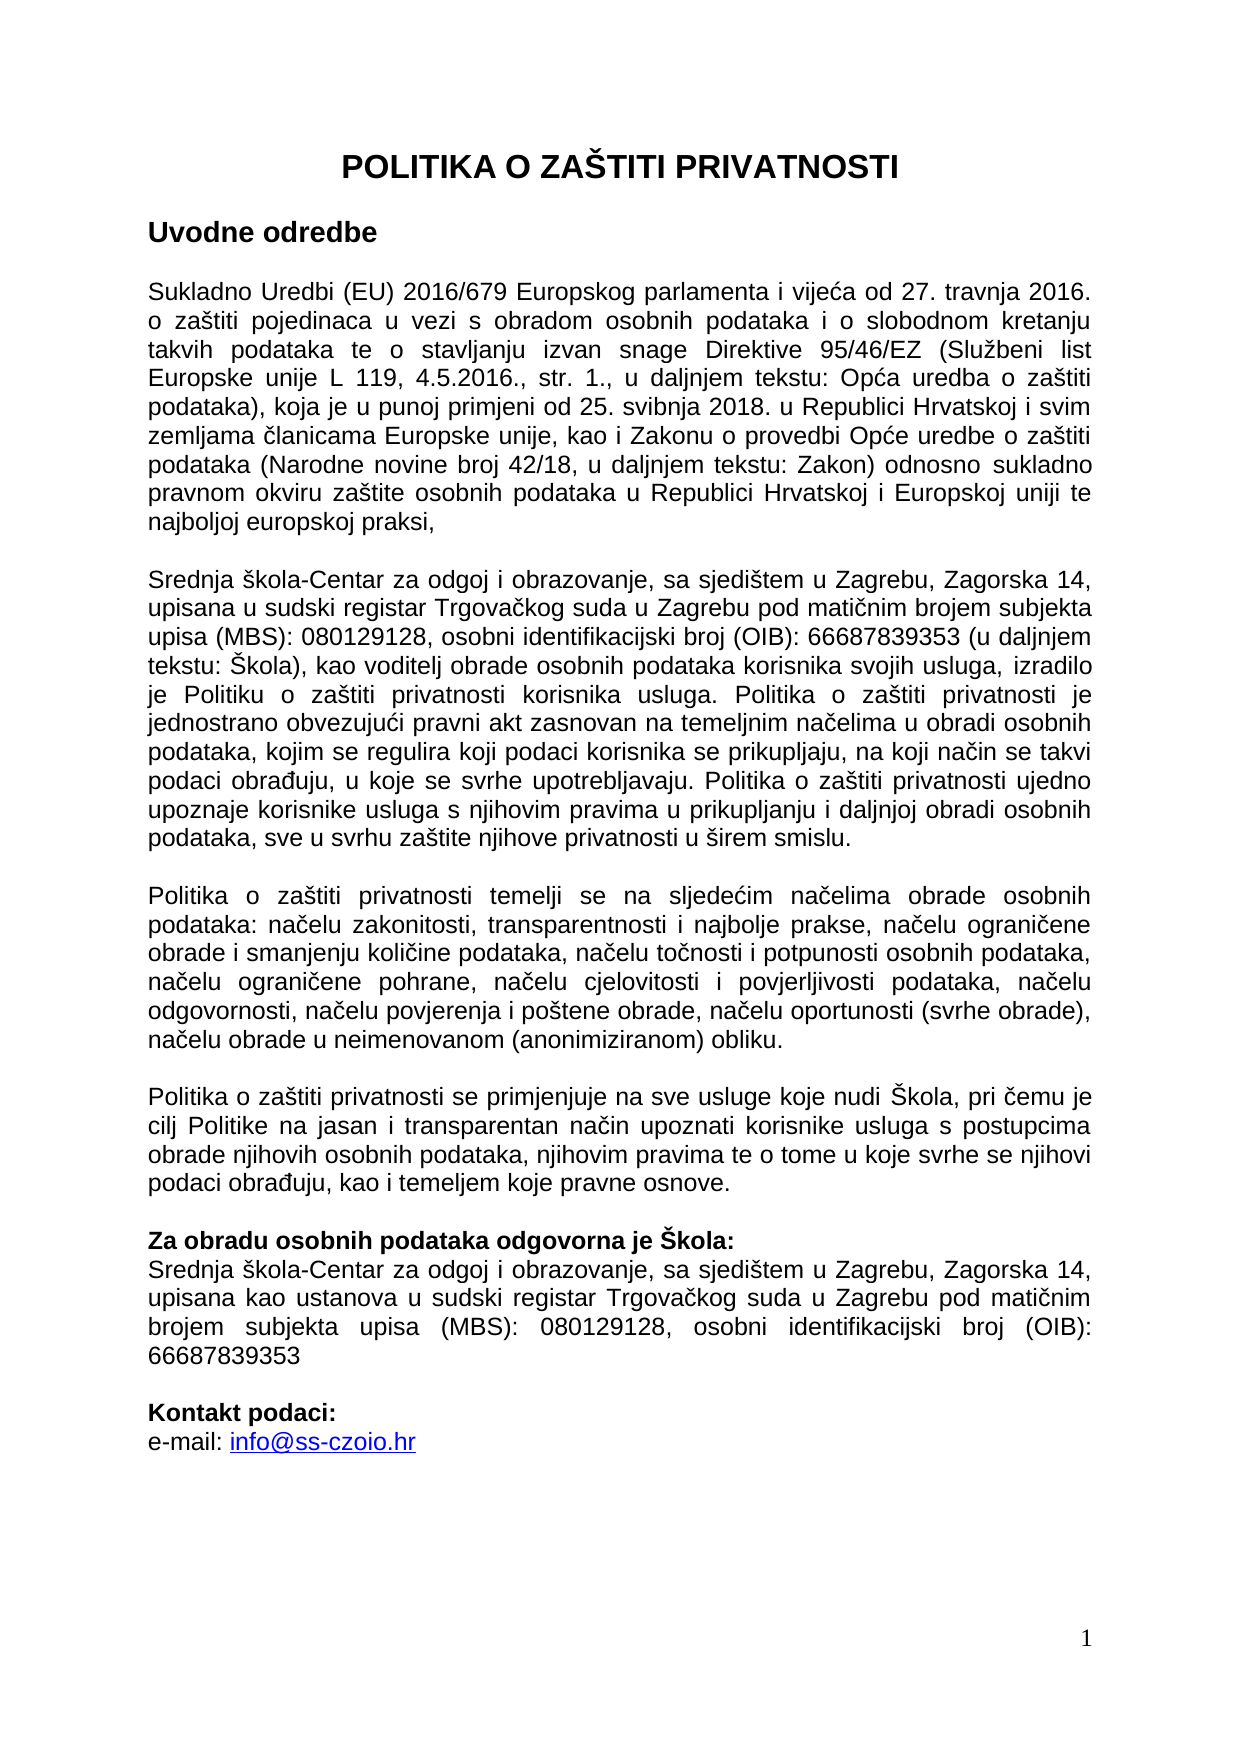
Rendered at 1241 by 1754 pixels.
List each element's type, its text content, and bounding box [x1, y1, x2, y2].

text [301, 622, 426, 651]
text Politika o zaštiti privatnosti se primjenjuje na sve usluge koje nudi Škola, pri čemu je cilj Politike na jasan i transparentan način upoznati korisnike usluga s postupcima obrade njihovih osobnih podataka, njihovim pravima te o tome u koje svrhe se njihovi podaci obrađuju, kao i temeljem koje pravne osnove. [148, 1082, 1093, 1197]
text Kontakt podaci: [148, 1398, 1093, 1427]
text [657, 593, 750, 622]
text Srednja škola-Centar za odgoj i obrazovanje, sa sjedištem u Zagrebu, Zagorska 14, upisana u sudski registar Trgovačkog suda u Zagrebu pod matičnim brojem subjekta upisa (MBS): 080129128, osobni identifikacijski broj (OIB): 66687839353 (u daljnjem tekstu: Škola), kao voditelj obrade osobnih podataka korisnika svojih usluga, izradilo je Politiku o zaštiti privatnosti korisnika usluga. Politika o zaštiti privatnosti je jednostrano obvezujući pravni akt zasnovan na temeljnim načelima u obradi osobnih podataka, kojim se regulira koji podaci korisnika se prikupljaju, na koji način se takvi podaci obrađuju, u koje se svrhe upotrebljavaju. Politika o zaštiti privatnosti ujedno upoznaje korisnike usluga s njihovim pravima u prikupljanju i daljnjoj obradi osobnih podataka, sve u svrhu zaštite njihove privatnosti u širem smislu. [148, 651, 1093, 766]
text Za obradu osobnih podataka odgovorna je Škola: [148, 1226, 1093, 1254]
text POLITIKA O ZAŠTITI PRIVATNOSTI [148, 148, 1093, 186]
text Politika o zaštiti privatnosti temelji se na sljedećim načelima obrade osobnih podataka: načelu zakonitosti, transparentnosti i najbolje prakse, načelu ograničene obrade i smanjenju količine podataka, načelu točnosti i potpunosti osobnih podataka, načelu ograničene pohrane, načelu cjelovitosti i povjerljivosti podataka, načelu odgovornosti, načelu povjerenja i poštene obrade, načelu oportunosti (svrhe obrade), načelu obrade u neimenovanom (anonimiziranom) obliku. [148, 881, 1093, 1053]
text Sukladno Uredbi (EU) 2016/679 Europskog parlamenta i vijeća od 27. travnja 2016. o zaštiti pojedinaca u vezi s obradom osobnih podataka i o slobodnom kretanju takvih podataka te o stavljanju izvan snage Direktive 95/46/EZ (Službeni list Europske unije L 119, 4.5.2016., str. 1., u daljnjem tekstu: Opća uredba o zaštiti podataka), koja je u punoj primjeni od 25. svibnja 2018. u Republici Hrvatskoj i svim zemljama članicama Europske unije, kao i Zakonu o provedbi Opće uredbe o zaštiti podataka (Narodne novine broj 42/18, u daljnjem tekstu: Zakon) odnosno sukladno pravnom okviru zaštite osobnih podataka u Republici Hrvatskoj i Europskoj uniji te najboljoj europskoj praksi, [148, 449, 1093, 536]
text e-mail: info@ss-czoio.hr [148, 1427, 1093, 1456]
text Uvodne odredbe [148, 215, 1093, 248]
text Srednja škola-Centar za odgoj i obrazovanje, sa sjedištem u Zagrebu, Zagorska 14, upisana kao ustanova u sudski registar Trgovačkog suda u Zagrebu pod matičnim brojem subjekta upisa (MBS): 080129128, osobni identifikacijski broj (OIB): 66687839353 [301, 1312, 1093, 1369]
